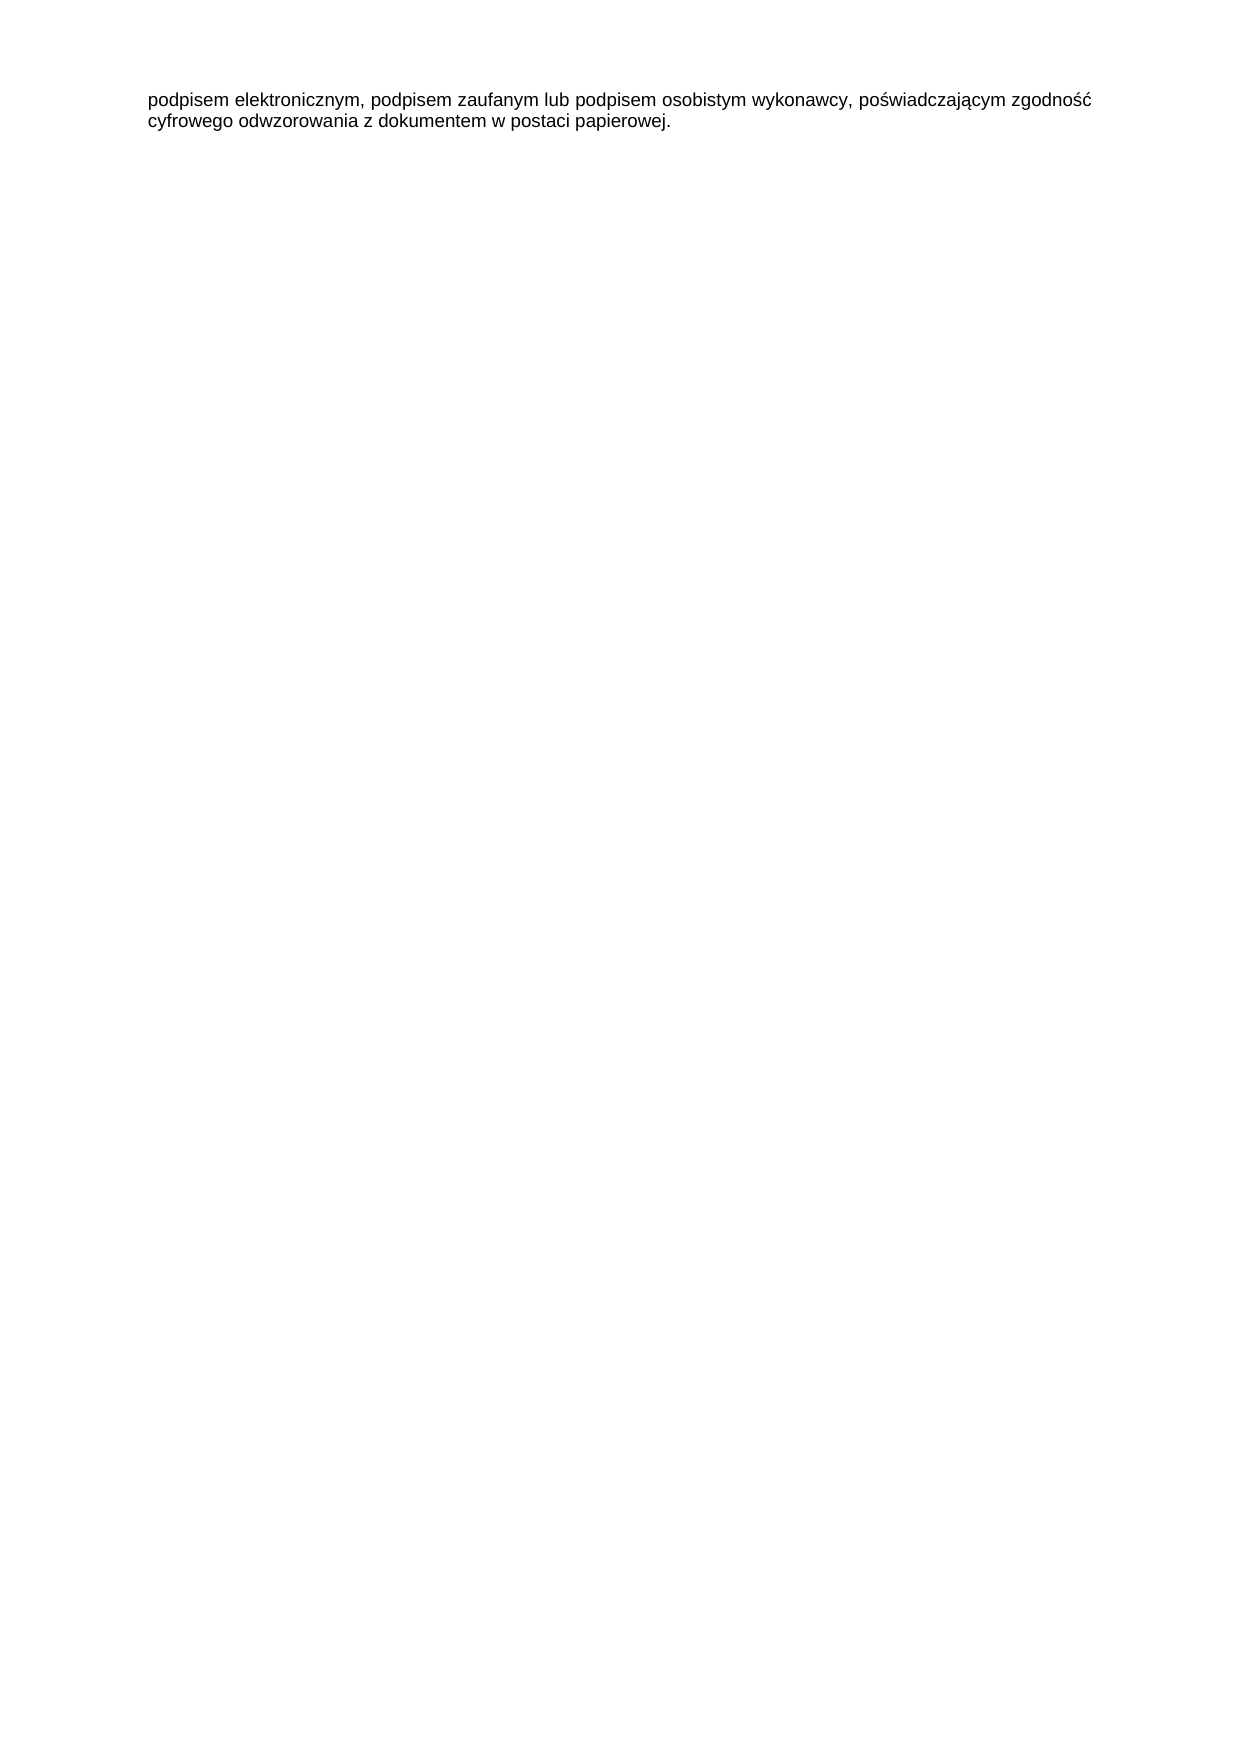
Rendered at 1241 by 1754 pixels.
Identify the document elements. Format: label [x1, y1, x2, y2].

text [148, 89, 1092, 132]
